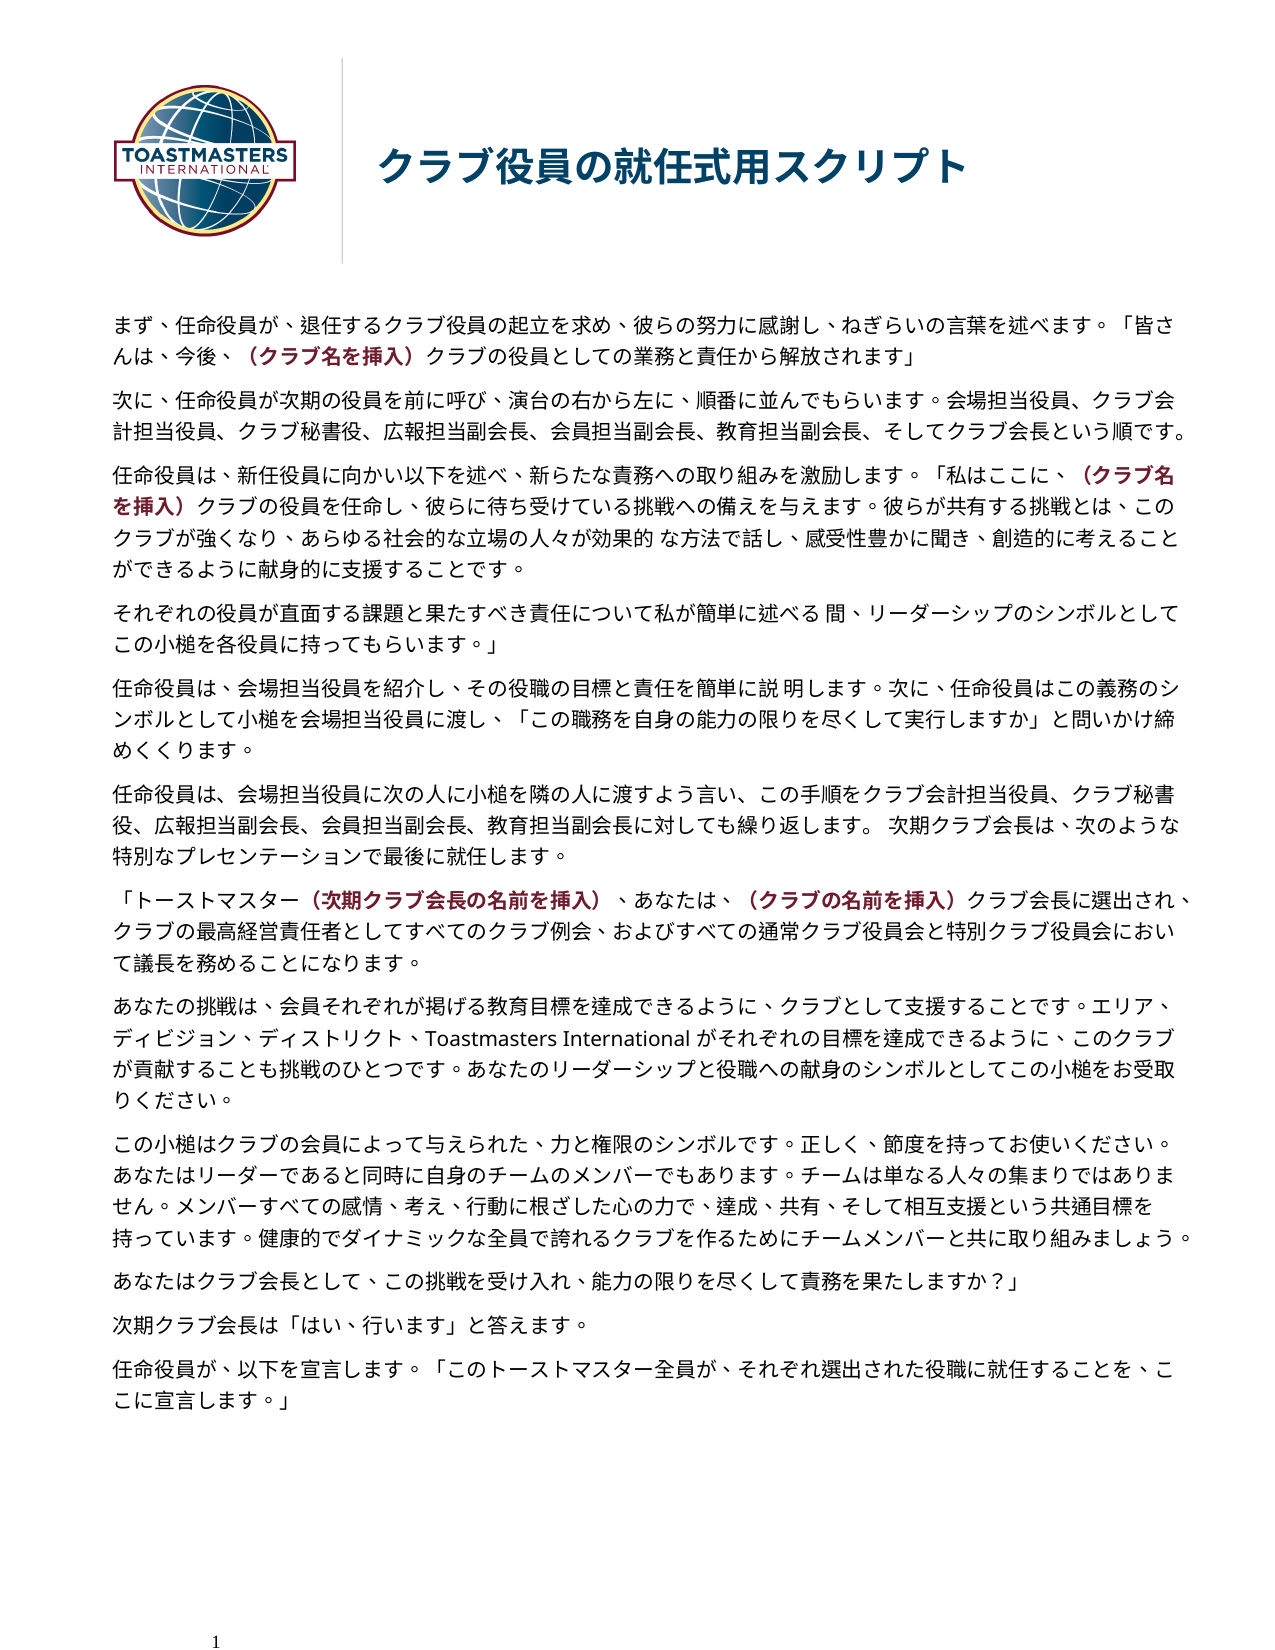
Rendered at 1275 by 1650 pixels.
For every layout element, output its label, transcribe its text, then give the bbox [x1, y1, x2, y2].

text 次に、任命役員が次期の役員を前に呼び、演台の右から左に、順番に並んでもらいます。会場担当役員、クラブ会計担当役員、クラブ秘書役、広報担当副会長、会員担当副会長、教育担当副会長、そしてクラブ会長という順です。 [112, 383, 1181, 446]
text 任命役員は、新任役員に向かい以下を述べ、新らたな責務への取り組みを激励します。「私はここに、（クラブ名を挿入）クラブの役員を任命し、彼らに待ち受けている挑戦への備えを与えます。彼らが共有する挑戦とは、このクラブが強くなり、あらゆる社会的な立場の人々が効果的 な方法で話し、感受性豊かに聞き、創造的に考えることができるように献身的に支援することです。 [112, 458, 1181, 583]
text 任命役員が、以下を宣言します。「このトーストマスター全員が、それぞれ選出された役職に就任することを、ここに宣言します。」 [112, 1352, 1181, 1415]
picture [1, 0, 375, 274]
text この小槌はクラブの会員によって与えられた、力と権限のシンボルです。正しく、節度を持ってお使いください。あなたはリーダーであると同時に自身のチームのメンバーでもあります。チームは単なる人々の集まりではありません。メンバーすべての感情、考え、行動に根ざした心の力で、達成、共有、そして相互支援という共通目標を持っています。健康的でダイナミックな全員で誇れるクラブを作るためにチームメンバーと共に取り組みましょう。 [112, 1127, 1181, 1252]
text あなたはクラブ会長として、この挑戦を受け入れ、能力の限りを尽くして責務を果たしますか？」 [112, 1265, 1181, 1296]
text 任命役員は、会場担当役員に次の人に小槌を隣の人に渡すよう言い、この手順をクラブ会計担当役員、クラブ秘書役、広報担当副会長、会員担当副会長、教育担当副会長に対しても繰り返します。 次期クラブ会長は、次のような特別なプレセンテーションで最後に就任します。 [112, 777, 1181, 871]
text それぞれの役員が直面する課題と果たすべき責任について私が簡単に述べる 間、リーダーシップのシンボルとしてこの小槌を各役員に持ってもらいます。」 [112, 596, 1181, 658]
text 任命役員は、会場担当役員を紹介し、その役職の目標と責任を簡単に説 明します。次に、任命役員はこの義務のシンボルとして小槌を会場担当役員に渡し、「この職務を自身の能力の限りを尽くして実行しますか」と問いかけ締めくくります。 [112, 671, 1181, 765]
text あなたの挑戦は、会員それぞれが掲げる教育目標を達成できるように、クラブとして支援することです。エリア、ディビジョン、ディストリクト、Toastmasters International がそれぞれの目標を達成できるように、このクラブが貢献することも挑戦のひとつです。あなたのリーダーシップと役職への献身のシンボルとしてこの小槌をお受取りください。 [112, 990, 1181, 1115]
text 「トーストマスター（次期クラブ会長の名前を挿入）、あなたは、（クラブの名前を挿入）クラブ会長に選出され、クラブの最高経営責任者としてすべてのクラブ例会、およびすべての通常クラブ役員会と特別クラブ役員会において議長を務めることになります。 [112, 883, 1181, 977]
text まず、任命役員が、退任するクラブ役員の起立を求め、彼らの努力に感謝し、ねぎらいの言葉を述べます。「皆さんは、今後、（クラブ名を挿入）クラブの役員としての業務と責任から解放されます」 [112, 308, 1181, 371]
text 次期クラブ会長は「はい、行います」と答えます。 [112, 1308, 1181, 1340]
